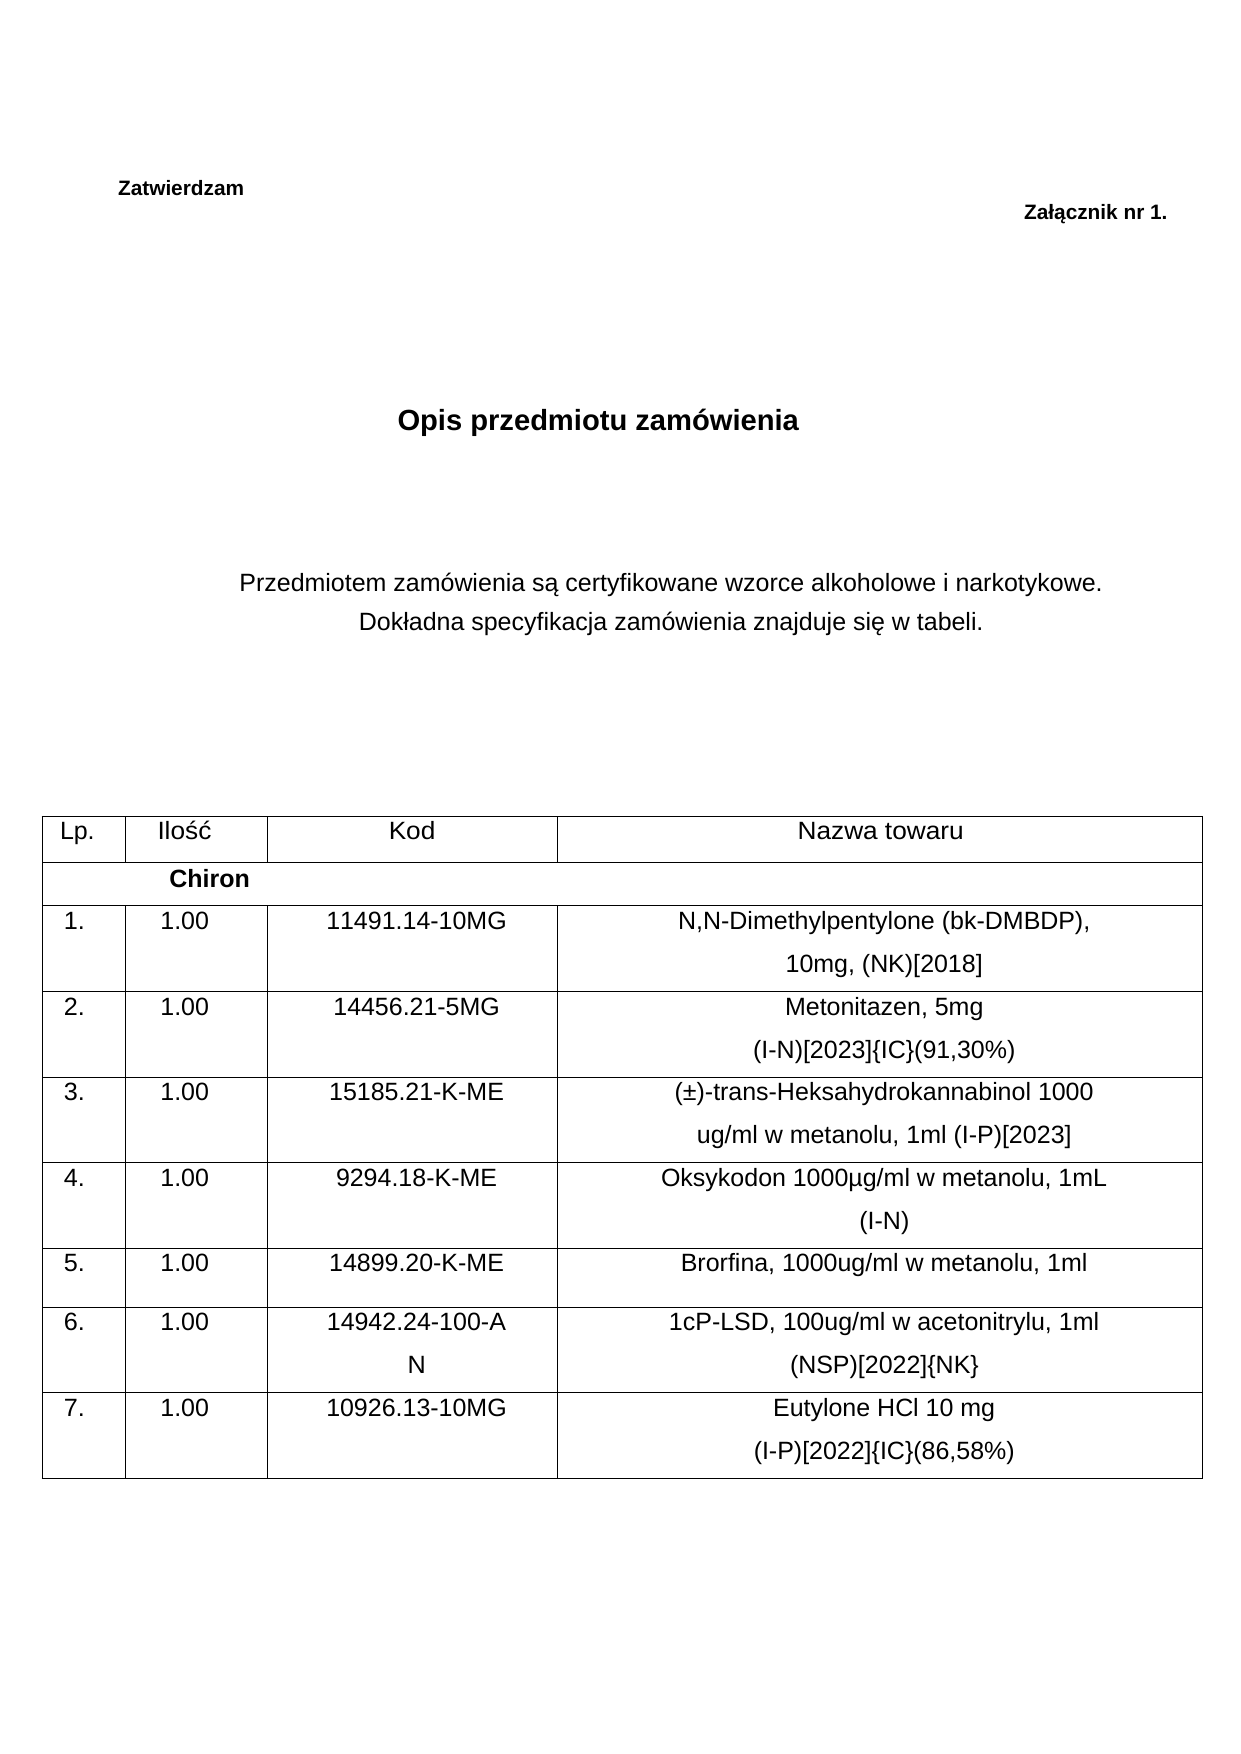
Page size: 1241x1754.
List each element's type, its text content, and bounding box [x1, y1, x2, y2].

table_cell 14942.24-100-A N [268, 1308, 557, 1392]
table_header Ilość [126, 817, 267, 861]
table_cell 10926.13-10MG [268, 1393, 557, 1478]
table_cell 1cP-LSD, 100ug/ml w acetonitrylu, 1ml (NSP)[2022]{NK} [558, 1308, 1202, 1392]
table_cell 3. [43, 1078, 125, 1162]
table_header Kod [268, 817, 557, 861]
title Przedmiotem zamówienia są certyfikowane wzorce alkoholowe i narkotykowe. [177, 568, 1166, 597]
table_cell Brorfina, 1000ug/ml w metanolu, 1ml [558, 1249, 1202, 1307]
table_cell 5. [43, 1249, 125, 1307]
table_cell 1. [43, 906, 125, 991]
title Opis przedmiotu zamówienia [29, 403, 1167, 437]
table_cell Chiron [43, 863, 1202, 905]
table_cell Eutylone HCl 10 mg (I-P)[2022]{IC}(86,58%) [558, 1393, 1202, 1478]
table_cell 1.00 [126, 992, 267, 1076]
table_cell 1.00 [126, 1308, 267, 1392]
table_cell 11491.14-10MG [268, 906, 557, 991]
table_cell 1.00 [126, 906, 267, 991]
table_cell 4. [43, 1163, 125, 1247]
text Załącznik nr 1. [29, 200, 1167, 224]
table_cell 1.00 [126, 1393, 267, 1478]
table_cell 2. [43, 992, 125, 1076]
table_header Lp. [43, 817, 125, 861]
table_cell 1.00 [126, 1163, 267, 1247]
table_cell 14899.20-K-ME [268, 1249, 557, 1307]
table_cell Metonitazen, 5mg (I-N)[2023]{IC}(91,30%) [558, 992, 1202, 1076]
table_cell 7. [43, 1393, 125, 1478]
table_cell N,N-Dimethylpentylone (bk-DMBDP), 10mg, (NK)[2018] [558, 906, 1202, 991]
table_cell 14456.21-5MG [268, 992, 557, 1076]
table_cell (±)-trans-Heksahydrokannabinol 1000 ug/ml w metanolu, 1ml (I-P)[2023] [558, 1078, 1202, 1162]
table_cell 1.00 [126, 1249, 267, 1307]
table_cell 6. [43, 1308, 125, 1392]
table_cell Oksykodon 1000µg/ml w metanolu, 1mL (I-N) [558, 1163, 1202, 1247]
text Zatwierdzam [118, 176, 1167, 200]
title Dokładna specyfikacja zamówienia znajduje się w tabeli. [177, 607, 1166, 635]
table_header Nazwa towaru [558, 817, 1202, 861]
table_cell 15185.21-K-ME [268, 1078, 557, 1162]
table_cell 9294.18-K-ME [268, 1163, 557, 1247]
table_cell 1.00 [126, 1078, 267, 1162]
